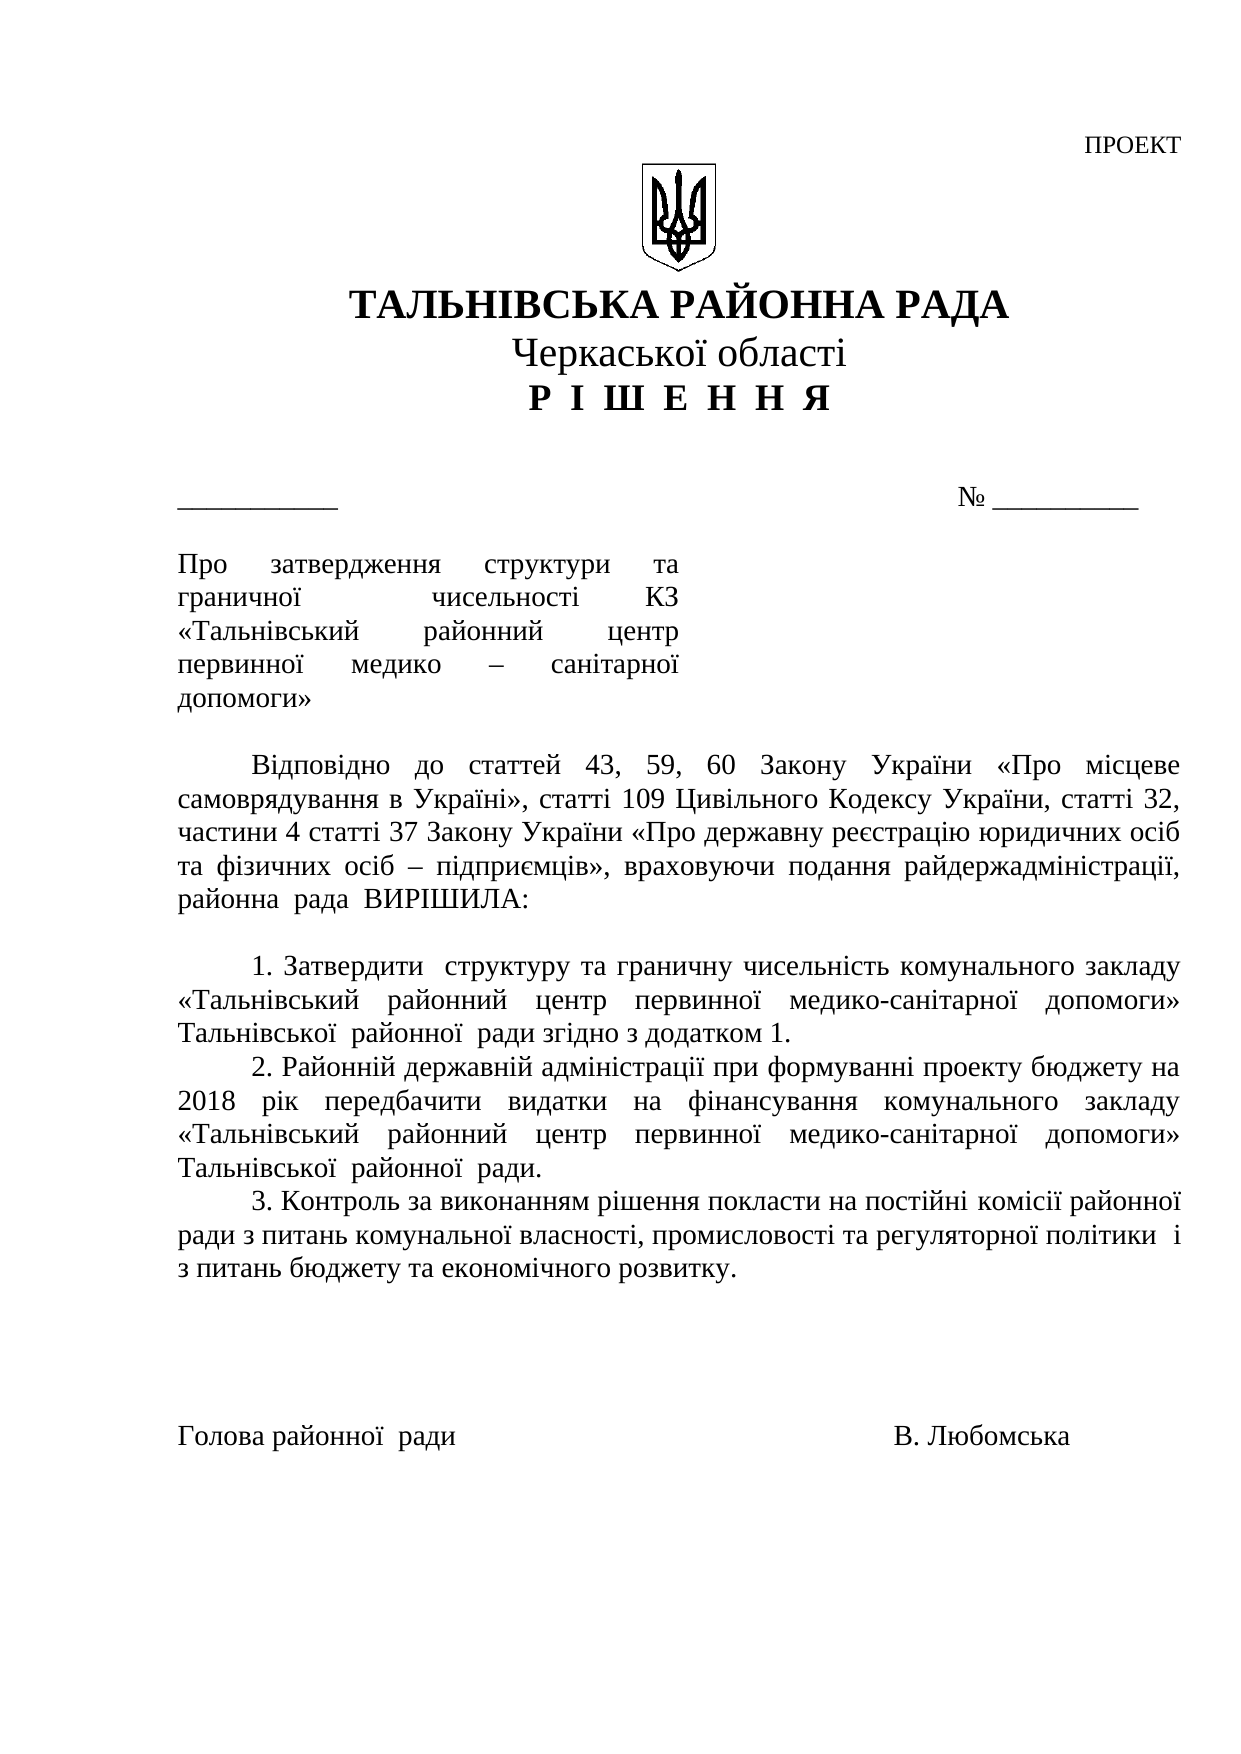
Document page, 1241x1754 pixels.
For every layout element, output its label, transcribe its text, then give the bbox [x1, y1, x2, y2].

text Черкаської області [177, 328, 1181, 376]
text Голова районної ради В. Любомська [177, 1418, 1181, 1452]
text 1. Затвердити структуру та граничну чисельність комунального закладу «Тальнівський районний центр первинної медико-санітарної допомоги» Тальнівської районної ради згідно з додатком 1. [177, 948, 1181, 1049]
text 3. Контроль за виконанням рішення покласти на постійні комісії районної ради з питань комунальної власності, промисловості та регуляторної політики і з питань бюджету та економічного розвитку. [177, 1183, 1181, 1284]
subtitle Р І Ш Е Н Н Я [177, 376, 1181, 419]
text ПРОЕКТ [177, 131, 1181, 159]
picture [634, 159, 724, 280]
text ТАЛЬНІВСЬКА РАЙОННА РАДА [177, 280, 1181, 328]
text Про затвердження структури та граничної чисельності КЗ «Тальнівський районний центр первинної медико – санітарної допомоги» [177, 546, 679, 714]
text 2. Районній державній адміністрації при формуванні проекту бюджету на 2018 рік передбачити видатки на фінансування комунального закладу «Тальнівський районний центр первинної медико-санітарної допомоги» Тальнівської районної ради. [177, 1049, 1181, 1183]
text ___________ № __________ [177, 479, 1181, 512]
text Відповідно до статтей 43, 59, 60 Закону України «Про місцеве самоврядування в Україні», статті 109 Цивільного Кодексу України, статті 32, частини 4 статті 37 Закону України «Про державну реєстрацію юридичних осіб та фізичних осіб – підприємців», враховуючи подання райдержадміністрації, районна рада ВИРІШИЛА: [177, 747, 1181, 915]
